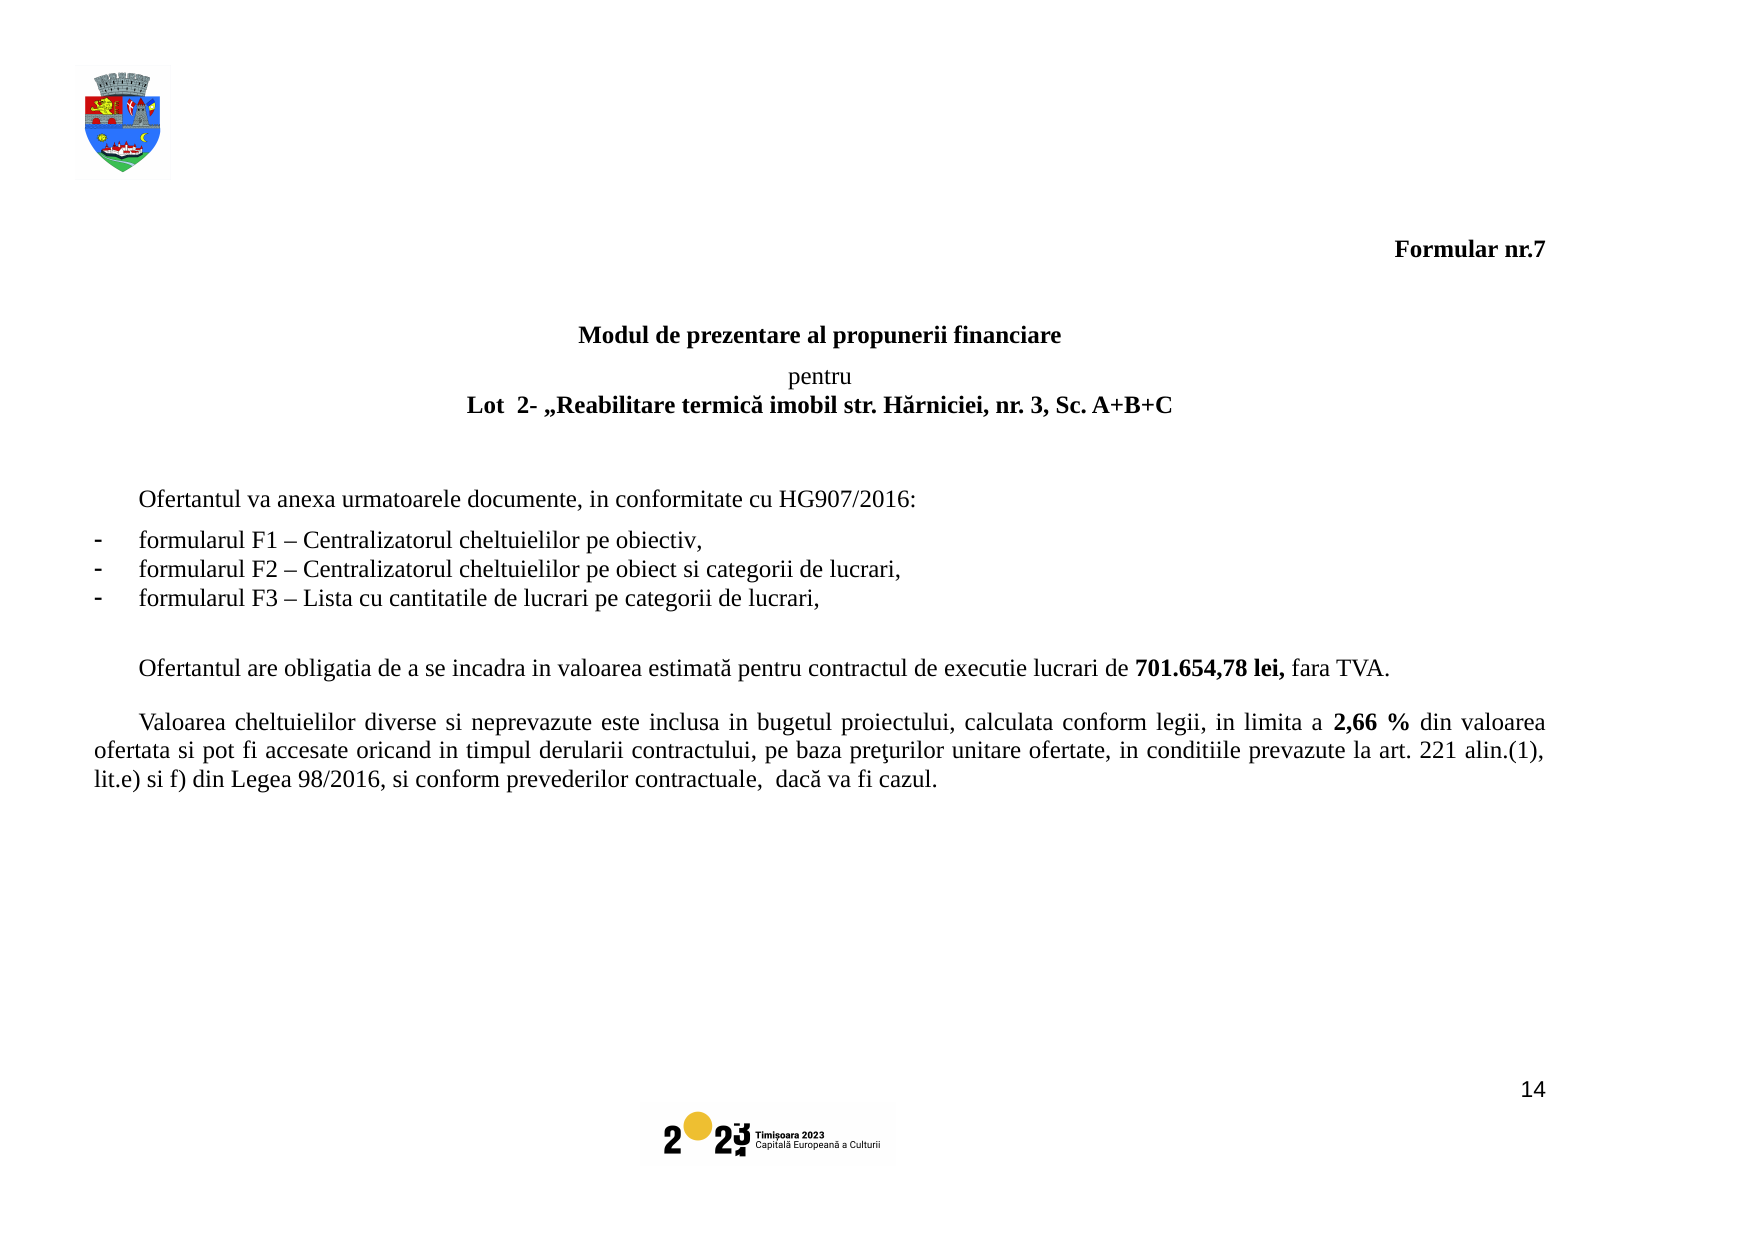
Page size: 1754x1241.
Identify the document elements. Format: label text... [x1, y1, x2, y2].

subtitle Ofertantul are obligatia de a se incadra in valoarea estimată pentru contractul de executie lucrari de 701.654,78 lei, fara TVA. [94, 653, 1546, 682]
subtitle Lot 2- „Reabilitare termică imobil str. Hărniciei, nr. 3, Sc. A+B+C [94, 390, 1546, 419]
text Formular nr.7 [138, 234, 1546, 263]
list formularul F2 – Centralizatorul cheltuielilor pe obiect si categorii de lucrari, [94, 554, 1546, 583]
list formularul F3 – Lista cu cantitatile de lucrari pe categorii de lucrari, [94, 583, 1546, 612]
picture [75, 65, 171, 180]
picture [640, 1102, 896, 1166]
subtitle Ofertantul va anexa urmatoarele documente, in conformitate cu HG907/2016: [94, 484, 1546, 513]
text pentru [94, 361, 1546, 390]
list formularul F1 – Centralizatorul cheltuielilor pe obiectiv, [94, 525, 1546, 554]
subtitle Valoarea cheltuielilor diverse si neprevazute este inclusa in bugetul proiectului, calculata conform legii, in limita a 2,66 % din valoarea ofertata si pot fi accesate oricand in timpul derularii contractului, pe baza preţurilor unitare ofertate, in conditiile prevazute la art. 221 alin.(1), lit.e) si f) din Legea 98/2016, si conform prevederilor contractuale, dacă va fi cazul. [94, 707, 1546, 793]
subtitle Modul de prezentare al propunerii financiare [94, 320, 1546, 349]
